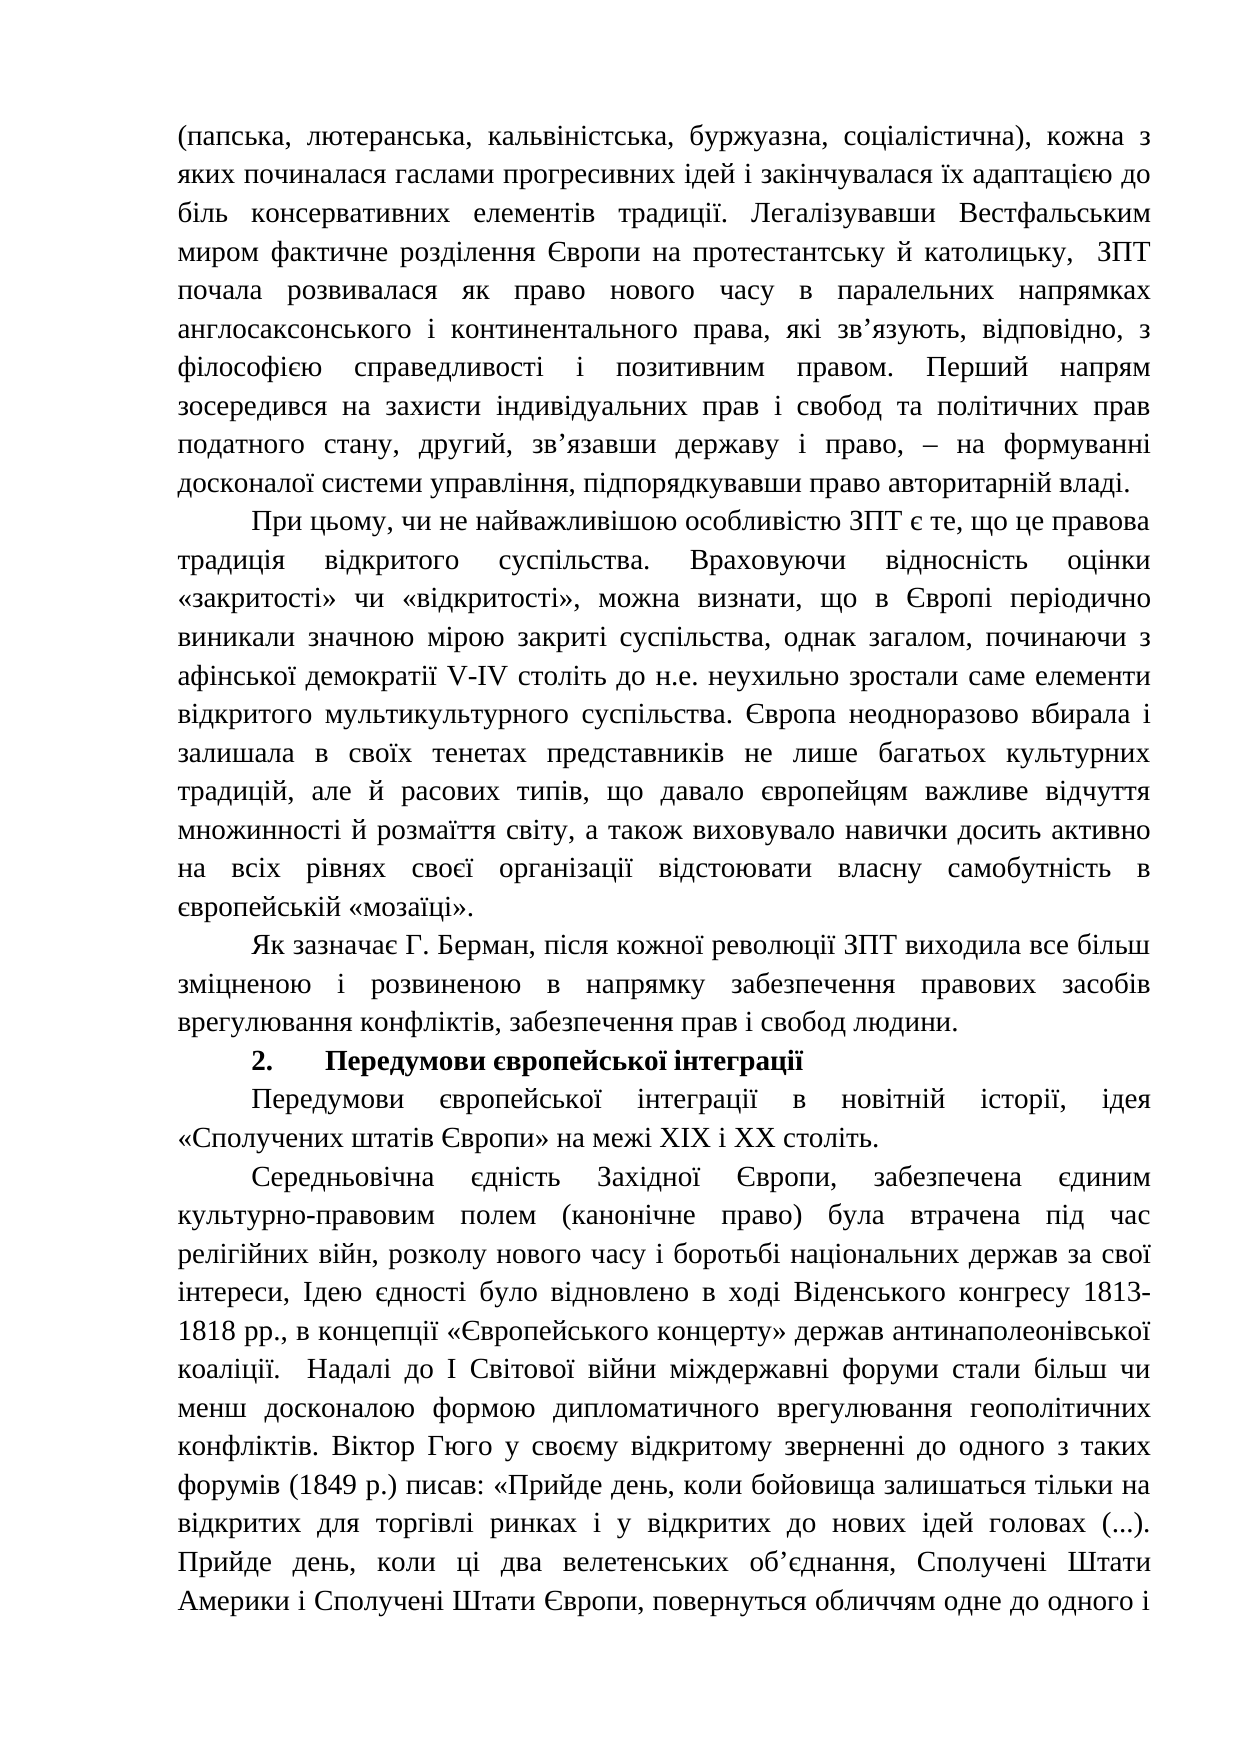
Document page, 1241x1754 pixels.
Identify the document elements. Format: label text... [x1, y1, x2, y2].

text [177, 118, 1152, 498]
list Передумови європейської інтеграції [177, 1043, 1152, 1077]
text При цьому, чи не найважливішою особливістю ЗПТ є те, що це правова традиція відкритого суспільства. Враховуючи відносність оцінки «закритості» чи «відкритості», можна визнати, що в Європі періодично виникали значною мірою закриті суспільства, однак загалом, починаючи з афінської демократії V-ІV століть до н.е. неухильно зростали саме елементи відкритого мультикультурного суспільства. Європа неодноразово вбирала і залишала в своїх тенетах представників не лише багатьох культурних традицій, але й расових типів, що давало європейцям важливе відчуття множинності й розмаїття світу, а також виховувало навички досить активно на всіх рівнях своєї організації відстоювати власну самобутність в європейській «мозаїці». [177, 503, 1152, 922]
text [177, 1159, 1152, 1616]
text Як зазначає Г. Берман, після кожної революції ЗПТ виходила все більш зміцненою і розвиненою в напрямку забезпечення правових засобів врегулювання конфліктів, забезпечення прав і свобод людини. [177, 927, 1152, 1038]
text Передумови європейської інтеграції в новітній історії, ідея «Сполучених штатів Європи» на межі ХІХ і ХХ століть. [177, 1082, 1152, 1154]
